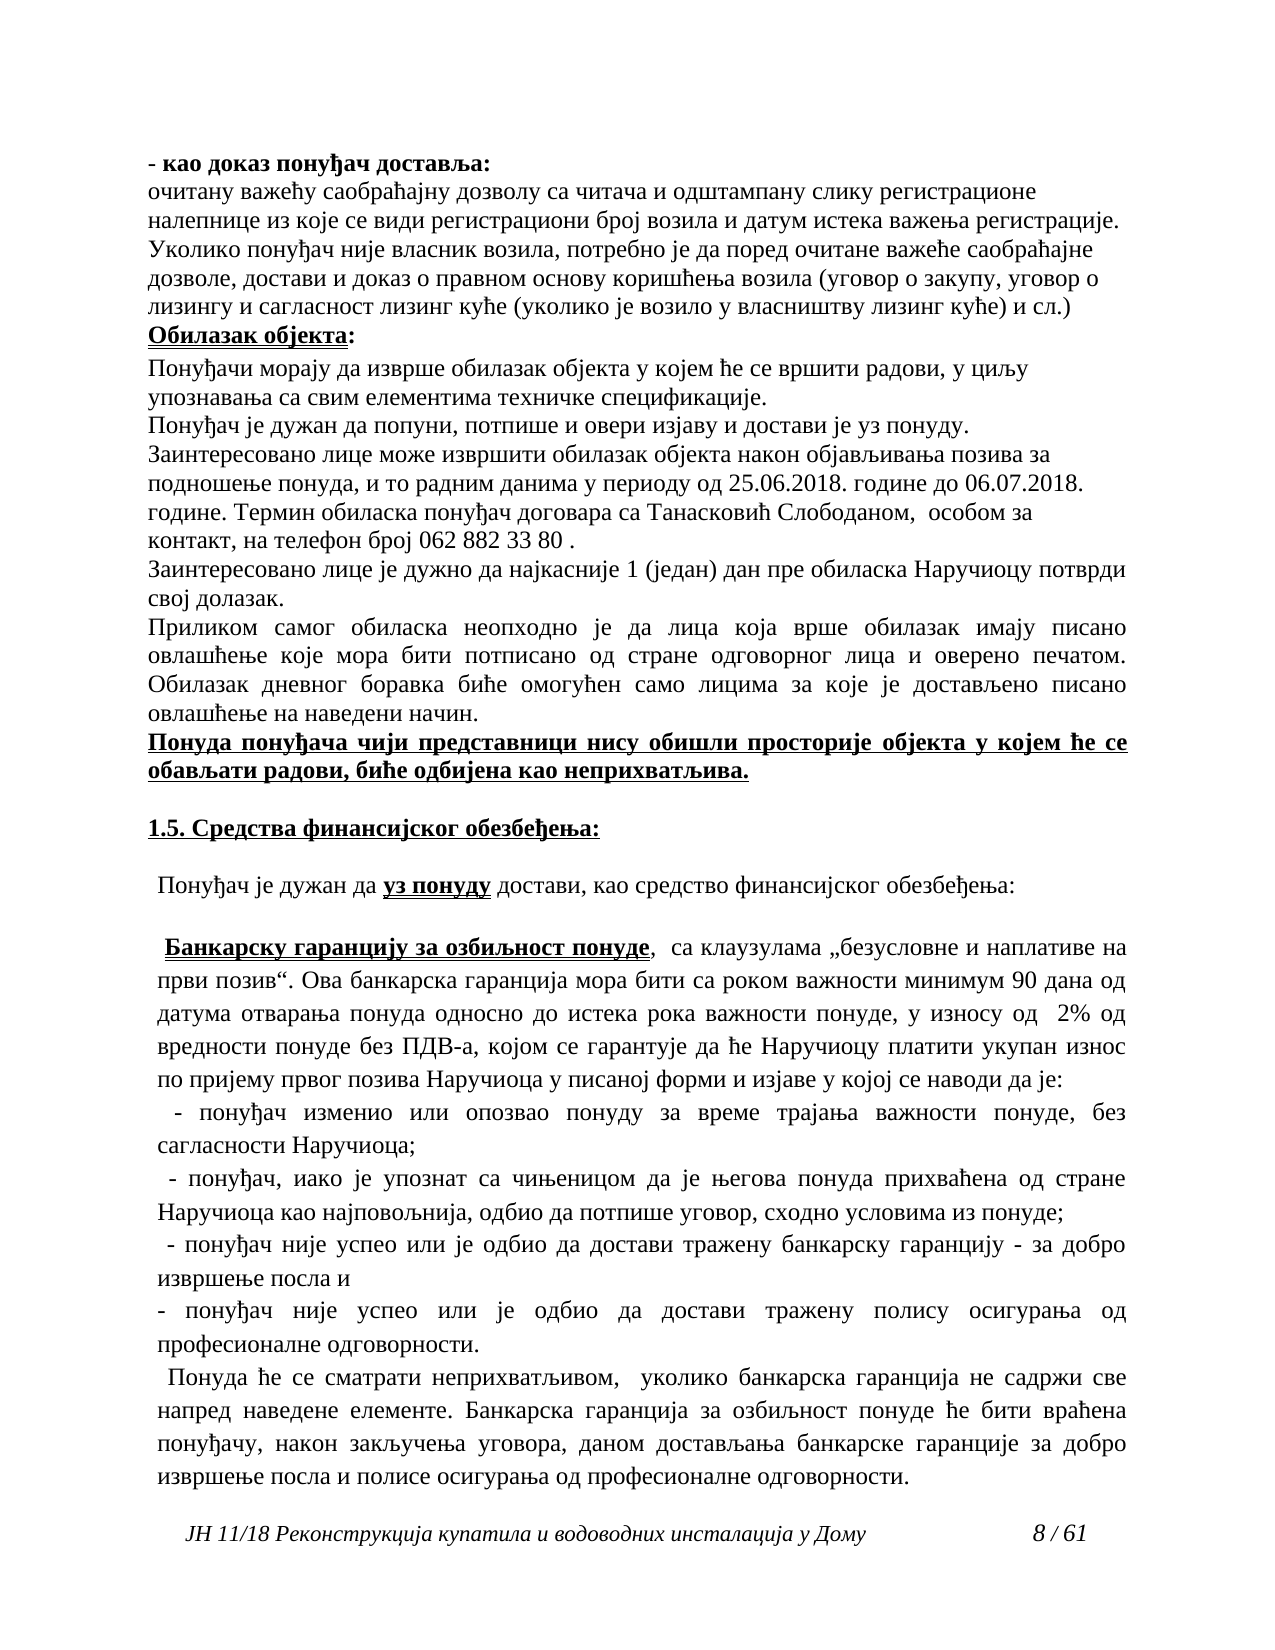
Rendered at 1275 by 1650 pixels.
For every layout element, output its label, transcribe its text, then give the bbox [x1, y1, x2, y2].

list Банкарску гаранцију за озбиљност понуде, са клаузулама „безусловне и наплативе на први позив“. Ова банкарска гаранција мора бити са роком важности минимум 90 дана од датума отварања понуда односно до истека рока важности понуде, у износу од 2% од вредности понуде без ПДВ-а, којом се гарантује да ће Наручиоцу платити укупан износ по пријему првог позива Наручиоца у писаној форми и изјаве у којој се наводи да је: [157, 932, 1127, 1093]
list 1.5. Средства финансијског обезбеђења: [148, 813, 1127, 842]
list - понуђач, иако је упознат са чињеницом да је његова понуда прихваћена од стране Наручиоца као најповољнија, одбио да потпише уговор, сходно условима из понуде; [157, 1163, 1127, 1225]
list Заинтересовано лице је дужно да најкасније 1 (један) дан пре обиласка Наручиоцу потврди свој долазак. [148, 554, 1127, 612]
text Обилазак објекта: [148, 320, 1127, 349]
text Понуђач је дужан да попуни, потпише и овери изјаву и достави је уз понуду. [148, 411, 1127, 439]
list - понуђач изменио или опозвао понуду за време трајања важности понуде, без сагласности Наручиоца; [157, 1097, 1127, 1159]
text очитану важећу саобраћајну дозволу са читача и одштампану слику регистрационе налепнице из које се види регистрациони број возила и датум истека важења регистрације. Уколико понуђач није власник возила, потребно је да поред очитане важеће саобраћајне дозволе, достави и доказ о правном основу коришћења возила (уговор о закупу, уговор о лизингу и сагласност лизинг куће (уколико је возило у власништву лизинг куће) и сл.) [148, 176, 1127, 320]
list - понуђач није успео или је одбио да достави тражену банкарску гаранцију - за добро извршење посла и [157, 1229, 1127, 1291]
text Заинтересовано лице може извршити обилазак објекта након објављивања позива за подношење понуда, и то радним данима у периоду од 25.06.2018. године до 06.07.2018. године. Термин обиласка понуђач договара са Танасковић Слободаном, особом за контакт, на телефон број 062 882 33 80 . [148, 439, 1127, 554]
list Приликом самог обиласка неопходно је да лица која врше обилазак имају писано овлашћење које мора бити потписано од стране одговорног лица и оверено печатом. Обилазак дневног боравка биће омогућен само лицима за које је достављено писано овлашћење на наведени начин. [148, 612, 1127, 727]
list Понуда ће се сматрати неприхватљивом, уколико банкарска гаранција не садржи све напред наведене елементе. Банкарска гаранција за озбиљност понуде ће бити враћена понуђачу, након закључења уговора, даном достављања банкарске гаранције за добро извршење посла и полисе осигурања од професионалне одговорности. [157, 1362, 1127, 1489]
list Понуда понуђача чији представници нису обишли просторије објекта у којем ће се обављати радови, биће одбијена као неприхватљива. [148, 753, 1127, 784]
list Понуда понуђача чији представници нису обишли просторије објекта у којем ће се обављати радови, биће одбијена као неприхватљива. [148, 727, 1127, 752]
list Понуђач је дужан да уз понуду достави, као средство финансијског обезбеђења: [157, 871, 1127, 899]
list - понуђач није успео или је одбио да достави тражену полису осигурања од професионалне одговорности. [157, 1296, 1127, 1357]
text Понуђачи морају да изврше обилазак објекта у којем ће се вршити радови, у циљу упознавања са свим елементима техничке спецификације. [148, 353, 1127, 411]
text - као доказ понуђач доставља: [148, 148, 1127, 176]
